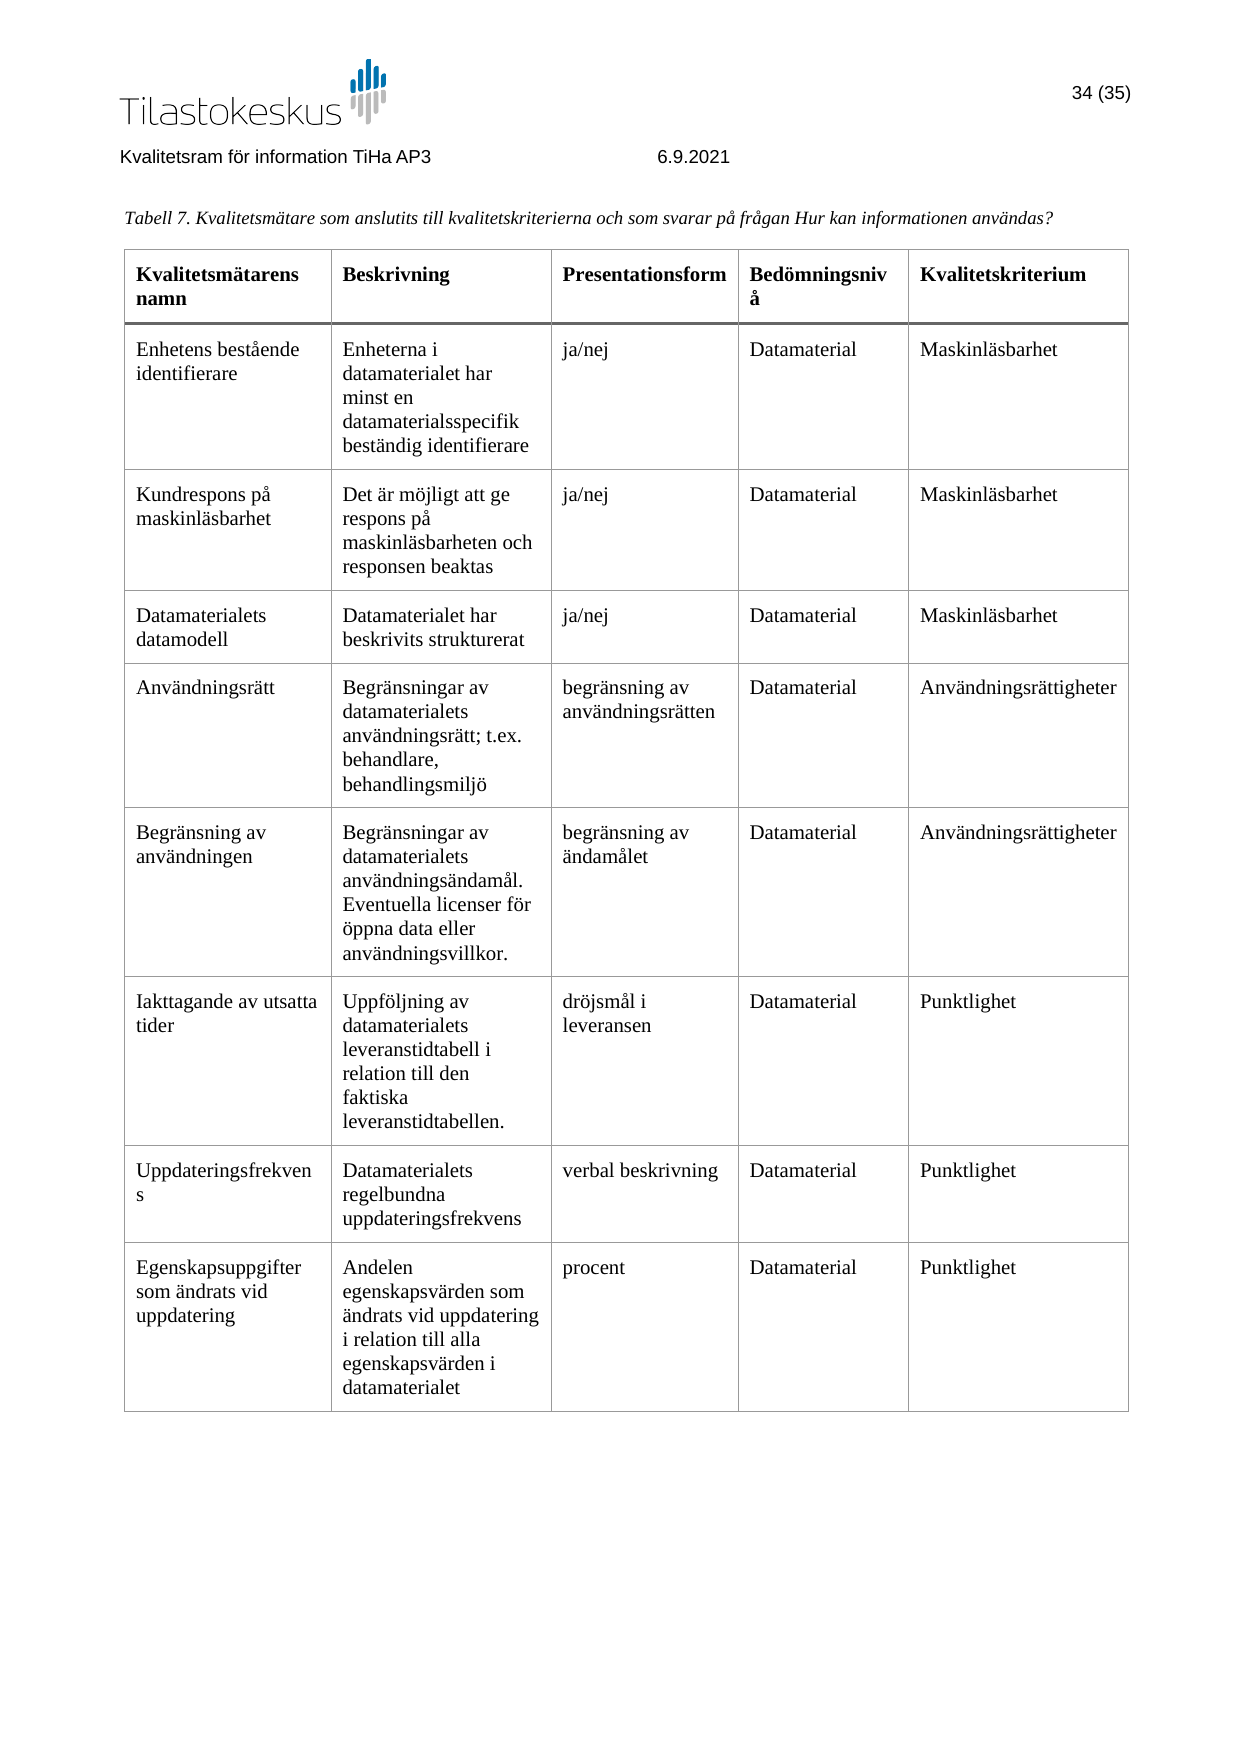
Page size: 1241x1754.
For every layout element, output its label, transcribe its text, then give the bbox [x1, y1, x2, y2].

table_cell Kundrespons på maskinläsbarhet [125, 470, 331, 590]
table_cell Begränsningar av datamaterialets användningsändamål. Eventuella licenser för öppna data eller användningsvillkor. [332, 808, 551, 976]
table_cell Andelen egenskapsvärden som ändrats vid uppdatering i relation till alla egenskapsvärden i datamaterialet [332, 1243, 551, 1411]
table_cell Uppdateringsfrekvens [125, 1146, 331, 1242]
table_cell Datamaterial [739, 1146, 908, 1242]
table_header Beskrivning [332, 250, 551, 322]
table_cell Begränsningar av datamaterialets användningsrätt; t.ex. behandlare, behandlingsmiljö [332, 664, 551, 807]
table_cell Enheterna i datamaterialet har minst en datamaterialsspecifik beständig identifierare [332, 325, 551, 469]
table_cell Maskinläsbarhet [909, 325, 1128, 469]
table_cell Iakttagande av utsatta tider [125, 977, 331, 1145]
table_header Kvalitetsmätarens namn [125, 250, 331, 322]
table_header Presentationsform [552, 250, 738, 322]
table_header Bedömningsnivå [739, 250, 908, 322]
table_cell Datamaterialets regelbundna uppdateringsfrekvens [332, 1146, 551, 1242]
table_cell Punktlighet [909, 977, 1128, 1145]
table_cell Användningsrättigheter [909, 664, 1128, 807]
table_cell Datamaterial [739, 1243, 908, 1411]
table_header Kvalitetskriterium [909, 250, 1128, 322]
table_cell Maskinläsbarhet [909, 591, 1128, 662]
table_cell Maskinläsbarhet [909, 470, 1128, 590]
table_cell Enhetens bestående identifierare [125, 325, 331, 469]
table_cell Datamaterial [739, 591, 908, 662]
table_cell ja/nej [552, 470, 738, 590]
table_cell Datamaterial [739, 470, 908, 590]
table_cell ja/nej [552, 591, 738, 662]
table_cell procent [552, 1243, 738, 1411]
table_cell Det är möjligt att ge respons på maskinläsbarheten och responsen beaktas [332, 470, 551, 590]
table_cell Begränsning av användningen [125, 808, 331, 976]
picture [119, 59, 386, 125]
table_cell dröjsmål i leveransen [552, 977, 738, 1145]
table_cell Datamaterial [739, 664, 908, 807]
table_cell Datamaterialets datamodell [125, 591, 331, 662]
table_cell Datamaterial [739, 325, 908, 469]
table_cell Punktlighet [909, 1243, 1128, 1411]
table_cell Användningsrätt [125, 664, 331, 807]
text Tabell 7. Kvalitetsmätare som anslutits till kvalitetskriterierna och som svarar på frågan Hur kan informationen användas? [124, 207, 1152, 228]
table_cell ja/nej [552, 325, 738, 469]
table_cell Datamaterial [739, 808, 908, 976]
table_cell begränsning av ändamålet [552, 808, 738, 976]
table_cell begränsning av användningsrätten [552, 664, 738, 807]
table_cell Punktlighet [909, 1146, 1128, 1242]
table_cell Uppföljning av datamaterialets leveranstidtabell i relation till den faktiska leveranstidtabellen. [332, 977, 551, 1145]
table_cell verbal beskrivning [552, 1146, 738, 1242]
table_cell Datamaterial [739, 977, 908, 1145]
table_cell Datamaterialet har beskrivits strukturerat [332, 591, 551, 662]
table_cell Egenskapsuppgifter som ändrats vid uppdatering [125, 1243, 331, 1411]
table_cell Användningsrättigheter [909, 808, 1128, 976]
